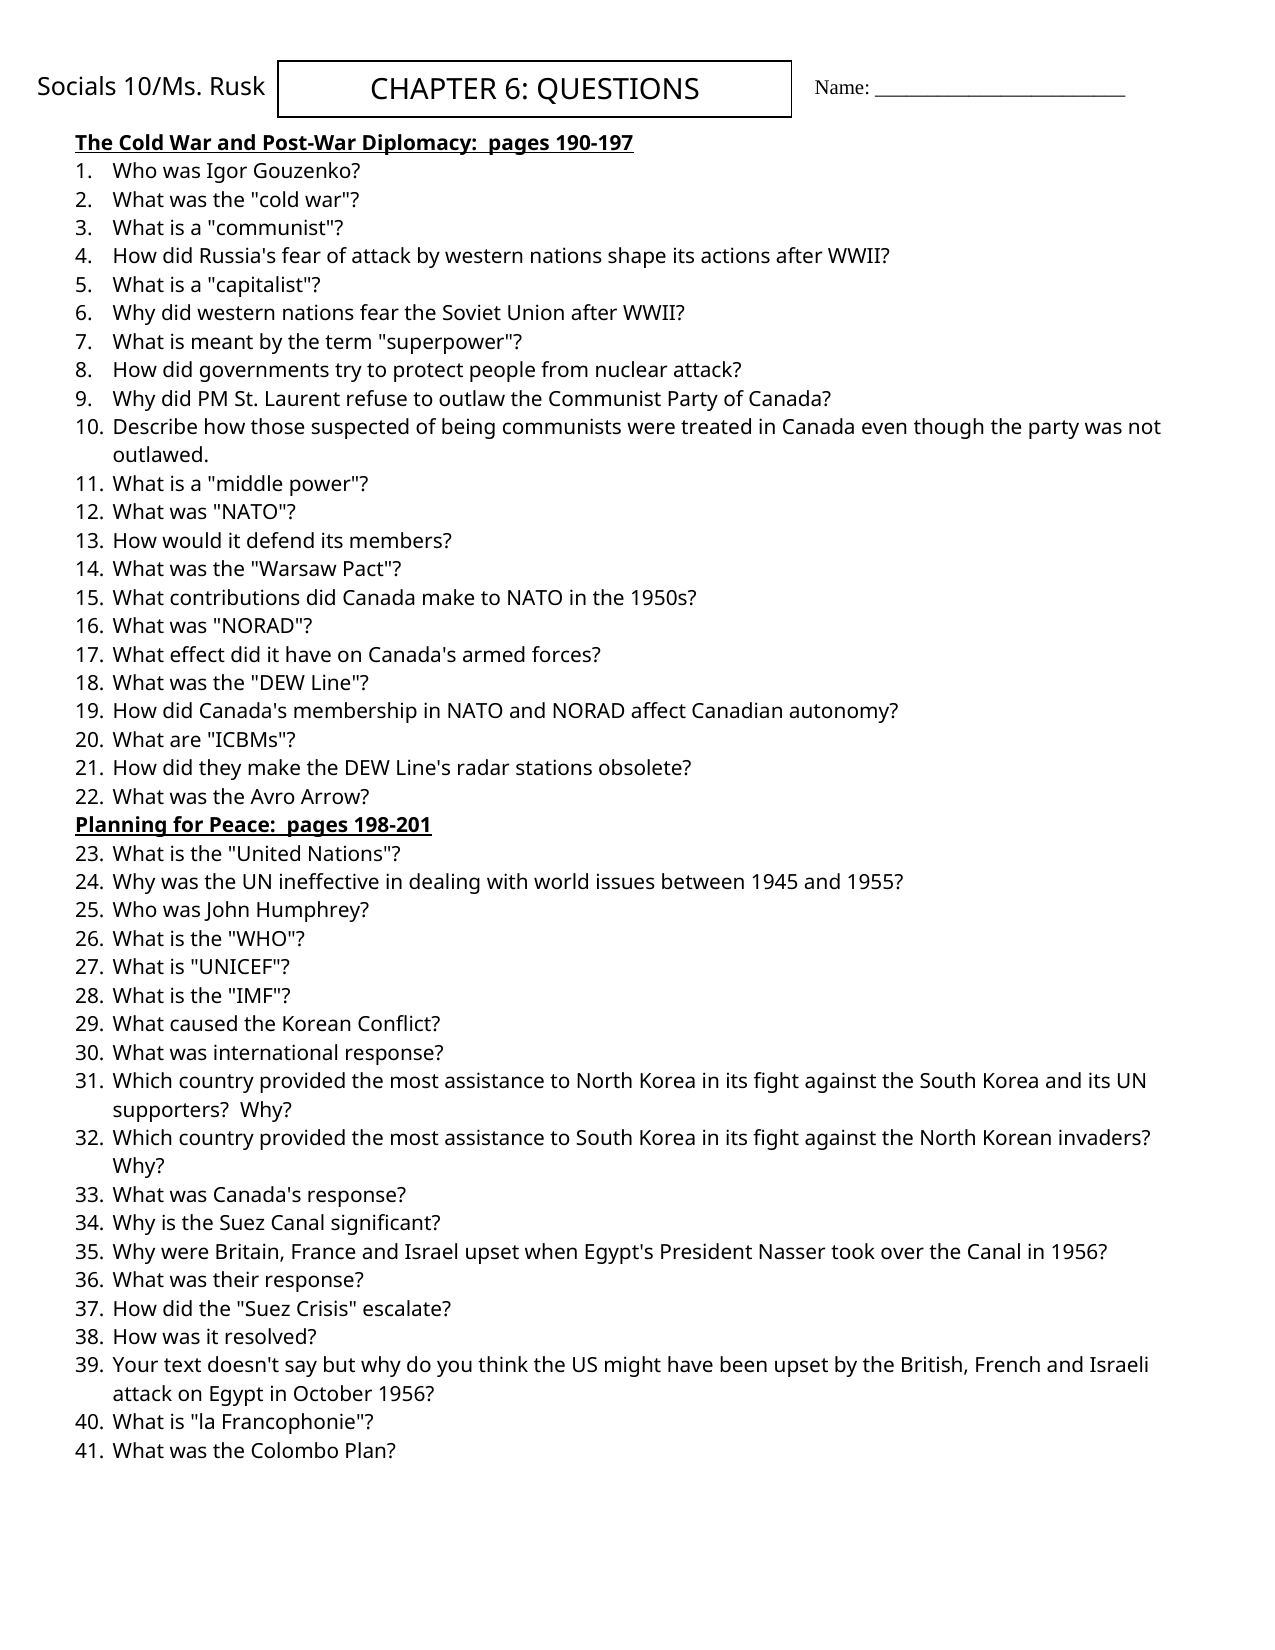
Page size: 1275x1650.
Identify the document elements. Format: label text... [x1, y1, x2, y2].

list Which country provided the most assistance to South Korea in its fight against the North Korean invaders? Why? [75, 1123, 1200, 1180]
list How did Canada's membership in NATO and NORAD affect Canadian autonomy? [75, 697, 1200, 725]
list What caused the Korean Conflict? [75, 1009, 1200, 1038]
list Why is the Suez Canal significant? [75, 1208, 1200, 1237]
list How did they make the DEW Line's radar stations obsolete? [75, 753, 1200, 782]
list What is "la Francophonie"? [75, 1407, 1200, 1436]
list What is the "WHO"? [75, 924, 1200, 952]
text The Cold War and Post-War Diplomacy: pages 190-197 [75, 128, 1200, 156]
list What was the "Warsaw Pact"? [75, 554, 1200, 583]
list What was their response? [75, 1265, 1200, 1294]
list How did the "Suez Crisis" escalate? [75, 1294, 1200, 1322]
list Which country provided the most assistance to North Korea in its fight against the South Korea and its UN supporters? Why? [75, 1066, 1200, 1123]
list Your text doesn't say but why do you think the US might have been upset by the British, French and Israeli attack on Egypt in October 1956? [75, 1351, 1200, 1407]
list What are "ICBMs"? [75, 725, 1200, 753]
list What is the "IMF"? [75, 981, 1200, 1009]
list What effect did it have on Canada's armed forces? [75, 640, 1200, 668]
list What is a "communist"? [75, 213, 1200, 242]
list What was the "cold war"? [75, 185, 1200, 213]
list What is a "middle power"? [75, 469, 1200, 497]
list What is "UNICEF"? [75, 952, 1200, 981]
list Why did PM St. Laurent refuse to outlaw the Communist Party of Canada? [75, 384, 1200, 412]
list What was "NATO"? [75, 497, 1200, 526]
list What was the Avro Arrow? [75, 782, 1200, 810]
list What was "NORAD"? [75, 611, 1200, 640]
list Why did western nations fear the Soviet Union after WWII? [75, 298, 1200, 327]
list How was it resolved? [75, 1322, 1200, 1351]
list Why were Britain, France and Israel upset when Egypt's President Nasser took over the Canal in 1956? [75, 1237, 1200, 1265]
list Describe how those suspected of being communists were treated in Canada even though the party was not outlawed. [75, 412, 1200, 469]
list Who was John Humphrey? [75, 896, 1200, 924]
list Who was Igor Gouzenko? [75, 156, 1200, 185]
list What is a "capitalist"? [75, 270, 1200, 298]
list What contributions did Canada make to NATO in the 1950s? [75, 583, 1200, 611]
list What was international response? [75, 1038, 1200, 1066]
list How did Russia's fear of attack by western nations shape its actions after WWII? [75, 242, 1200, 270]
list What is the "United Nations"? [75, 839, 1200, 867]
list What is meant by the term "superpower"? [75, 327, 1200, 355]
list Why was the UN ineffective in dealing with world issues between 1945 and 1955? [75, 867, 1200, 896]
list What was the Colombo Plan? [75, 1436, 1200, 1464]
list How would it defend its members? [75, 526, 1200, 554]
list What was the "DEW Line"? [75, 668, 1200, 697]
text Planning for Peace: pages 198-201 [75, 810, 1200, 839]
list What was Canada's response? [75, 1180, 1200, 1208]
list How did governments try to protect people from nuclear attack? [75, 355, 1200, 384]
